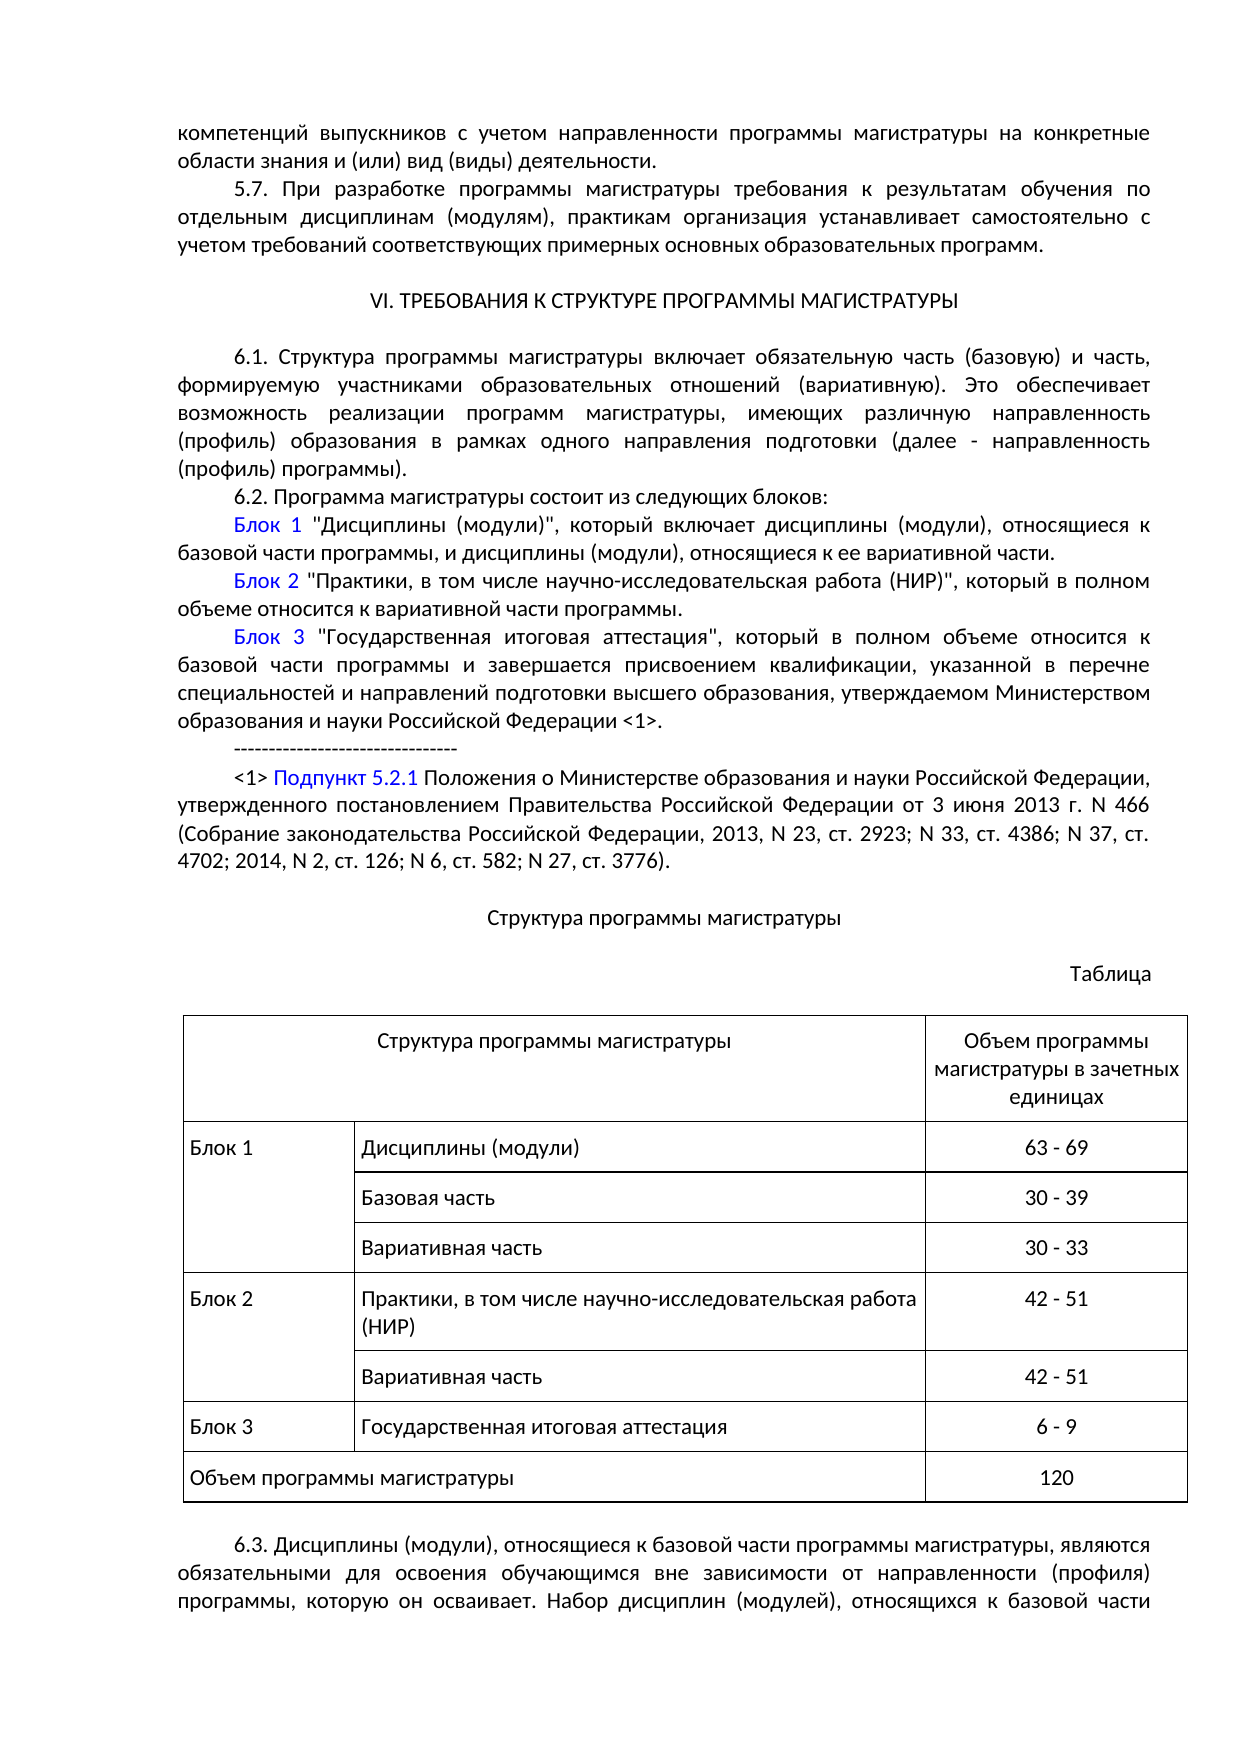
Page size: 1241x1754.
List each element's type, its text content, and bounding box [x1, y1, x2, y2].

table_cell Практики, в том числе научно-исследовательская работа (НИР) [355, 1273, 925, 1350]
text <1> Подпункт 5.2.1 Положения о Министерстве образования и науки Российской Федерации, утвержденного постановлением Правительства Российской Федерации от 3 июня 2013 г. N 466 (Собрание законодательства Российской Федерации, 2013, N 23, ст. 2923; N 33, ст. 4386; N 37, ст. 4702; 2014, N 2, ст. 126; N 6, ст. 582; N 27, ст. 3776). [177, 763, 1152, 875]
table_cell Вариативная часть [355, 1351, 925, 1401]
table_header Объем программы магистратуры в зачетных единицах [926, 1016, 1187, 1121]
table_cell 120 [926, 1452, 1187, 1501]
table_cell Государственная итоговая аттестация [355, 1402, 925, 1451]
table_header Структура программы магистратуры [184, 1016, 925, 1121]
table_cell 42 - 51 [926, 1351, 1187, 1401]
table_cell Базовая часть [355, 1173, 925, 1222]
text Блок 2 "Практики, в том числе научно-исследовательская работа (НИР)", который в полном объеме относится к вариативной части программы. [177, 566, 1152, 622]
table_cell Блок 3 [184, 1402, 354, 1451]
text 5.7. При разработке программы магистратуры требования к результатам обучения по отдельным дисциплинам (модулям), практикам организация устанавливает самостоятельно с учетом требований соответствующих примерных основных образовательных программ. [177, 174, 1152, 258]
table_cell Объем программы магистратуры [184, 1452, 925, 1501]
table_cell 6 - 9 [926, 1402, 1187, 1451]
text Блок 3 "Государственная итоговая аттестация", который в полном объеме относится к базовой части программы и завершается присвоением квалификации, указанной в перечне специальностей и направлений подготовки высшего образования, утверждаемом Министерством образования и науки Российской Федерации <1>. [177, 622, 1152, 734]
text 6.1. Структура программы магистратуры включает обязательную часть (базовую) и часть, формируемую участниками образовательных отношений (вариативную). Это обеспечивает возможность реализации программ магистратуры, имеющих различную направленность (профиль) образования в рамках одного направления подготовки (далее - направленность (профиль) программы). [177, 342, 1152, 482]
text Блок 1 "Дисциплины (модули)", который включает дисциплины (модули), относящиеся к базовой части программы, и дисциплины (модули), относящиеся к ее вариативной части. [177, 510, 1152, 566]
table_cell Блок 2 [184, 1273, 354, 1401]
text Таблица [177, 959, 1152, 987]
text Структура программы магистратуры [177, 903, 1152, 931]
table_cell 30 - 39 [926, 1173, 1187, 1222]
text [177, 1530, 1152, 1614]
text VI. ТРЕБОВАНИЯ К СТРУКТУРЕ ПРОГРАММЫ МАГИСТРАТУРЫ [177, 286, 1152, 314]
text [177, 118, 1152, 174]
text -------------------------------- [177, 734, 1152, 763]
table_cell Дисциплины (модули) [355, 1122, 925, 1171]
table_cell Вариативная часть [355, 1223, 925, 1272]
text 6.2. Программа магистратуры состоит из следующих блоков: [177, 482, 1152, 510]
table_cell 30 - 33 [926, 1223, 1187, 1272]
table_cell 63 - 69 [926, 1122, 1187, 1171]
table_cell 42 - 51 [926, 1273, 1187, 1350]
table_cell Блок 1 [184, 1122, 354, 1272]
